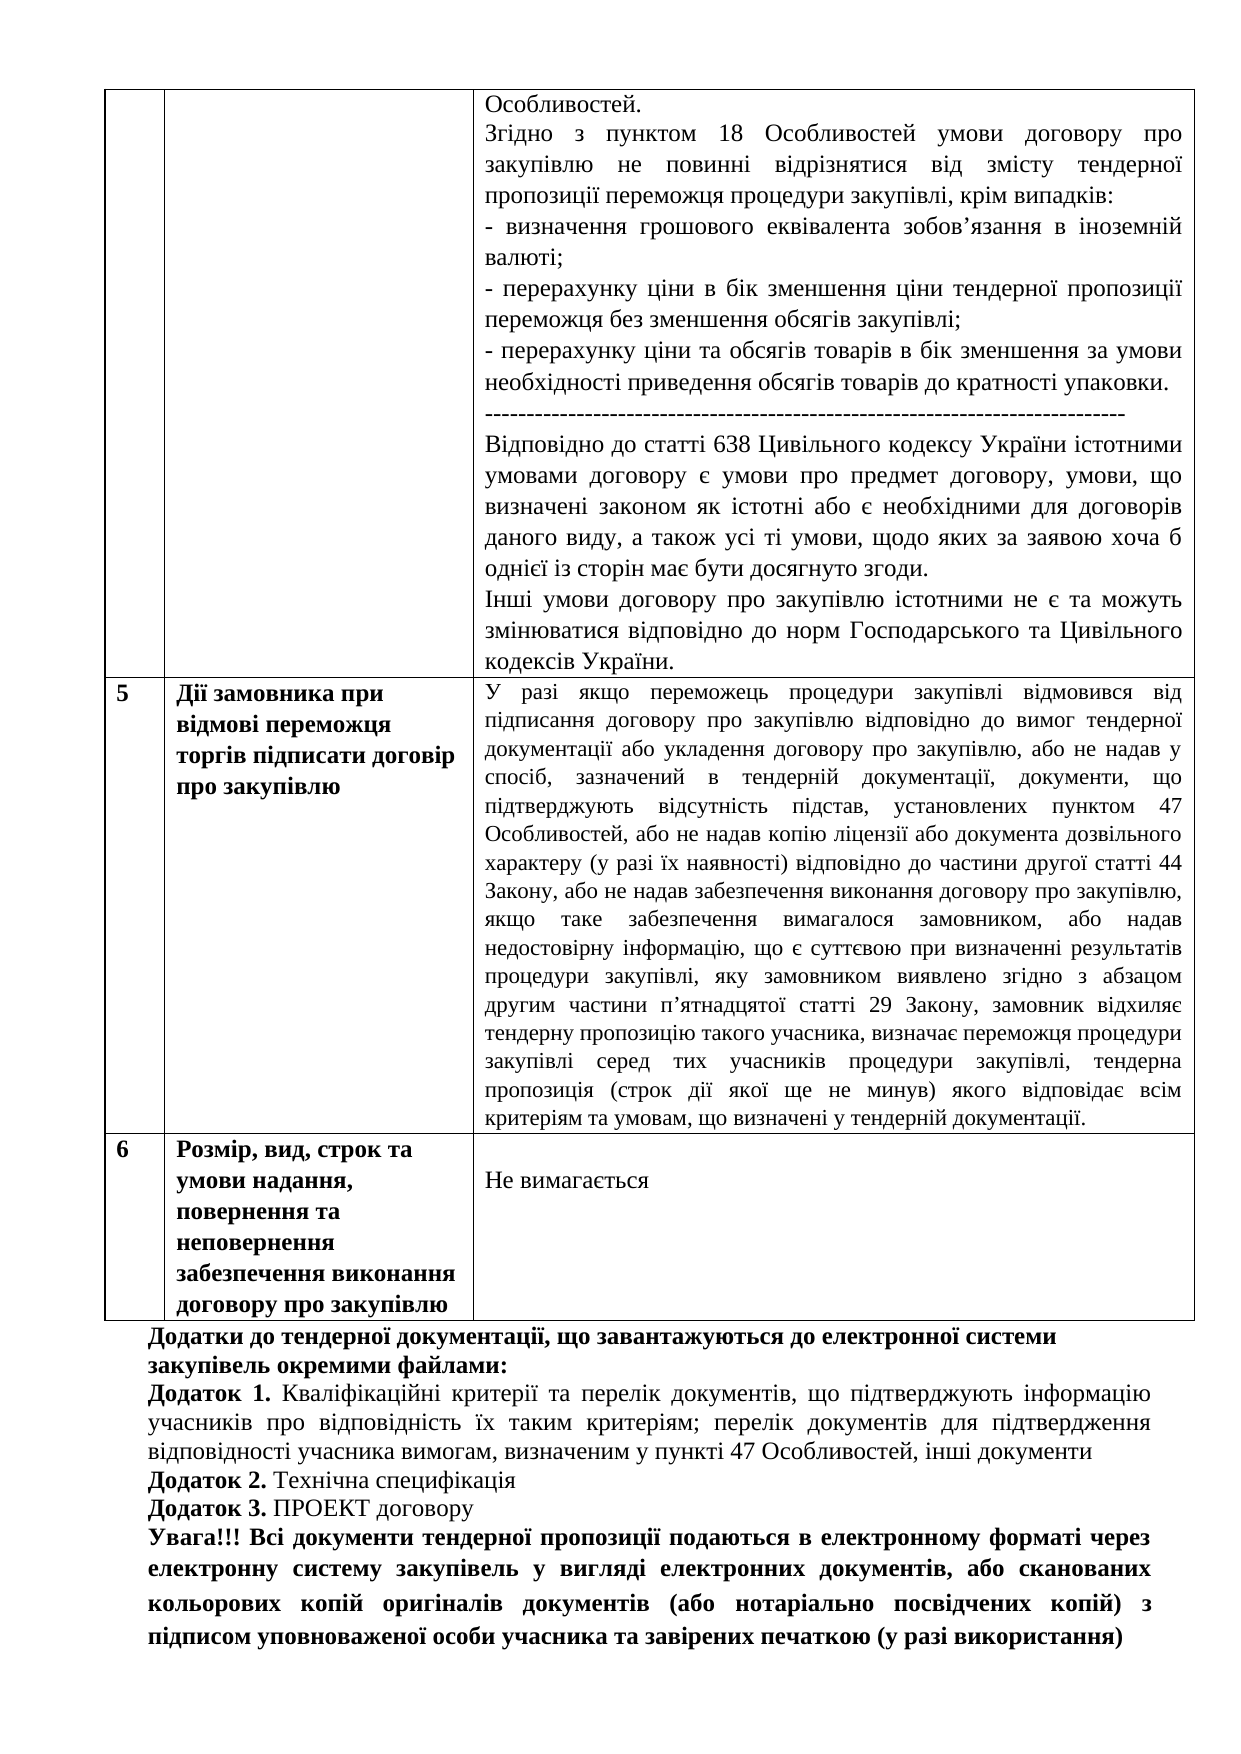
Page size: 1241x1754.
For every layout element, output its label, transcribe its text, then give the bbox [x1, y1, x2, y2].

text Додаток 2. Технічна специфікація [148, 1465, 1152, 1493]
table_cell Не вимагається [474, 1134, 1194, 1320]
table_cell Дії замовника при відмові переможця торгів підписати договір про закупівлю [165, 678, 473, 1133]
text Увага!!! Всі документи тендерної пропозиції подаються в електронному форматі через електронну систему закупівель у вигляді електронних документів, або сканованих кольорових копій оригіналів документів (або нотаріально посвідчених копій) з підписом уповноваженої особи учасника та завірених печаткою (у разі використання) [148, 1522, 1152, 1650]
text Додаток 3. ПРОЕКТ договору [148, 1493, 1152, 1522]
table_cell 4 [106, 90, 164, 677]
text Додатки до тендерної документації, що завантажуються до електронної системи закупівель окремими файлами: [148, 1321, 1152, 1378]
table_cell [165, 90, 473, 677]
table_cell 5 [106, 678, 164, 1133]
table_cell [474, 90, 1194, 677]
table_cell Розмір, вид, строк та умови надання, повернення та неповернення забезпечення виконання договору про закупівлю [165, 1134, 473, 1320]
table_cell У разі якщо переможець процедури закупівлі відмовився від підписання договору про закупівлю відповідно до вимог тендерної документації або укладення договору про закупівлю, або не надав у спосіб, зазначений в тендерній документації, документи, що підтверджують відсутність підстав, установлених пунктом 47 Особливостей, або не надав копію ліцензії або документа дозвільного характеру (у разі їх наявності) відповідно до частини другої статті 44 Закону, або не надав забезпечення виконання договору про закупівлю, якщо таке забезпечення вимагалося замовником, або надав недостовірну інформацію, що є суттєвою при визначенні результатів процедури закупівлі, яку замовником виявлено згідно з абзацом другим частини п’ятнадцятої статті 29 Закону, замовник відхиляє тендерну пропозицію такого учасника, визначає переможця процедури закупівлі серед тих учасників процедури закупівлі, тендерна пропозиція (строк дії якої ще не минув) якого відповідає всім критеріям та умовам, що визначені у тендерній документації. [474, 678, 1194, 1133]
text Додаток 1. Кваліфікаційні критерії та перелік документів, що підтверджують інформацію учасників про відповідність їх таким критеріям; перелік документів для підтвердження відповідності учасника вимогам, визначеним у пункті 47 Особливостей, інші документи [148, 1378, 1152, 1465]
table_cell 6 [106, 1134, 164, 1320]
